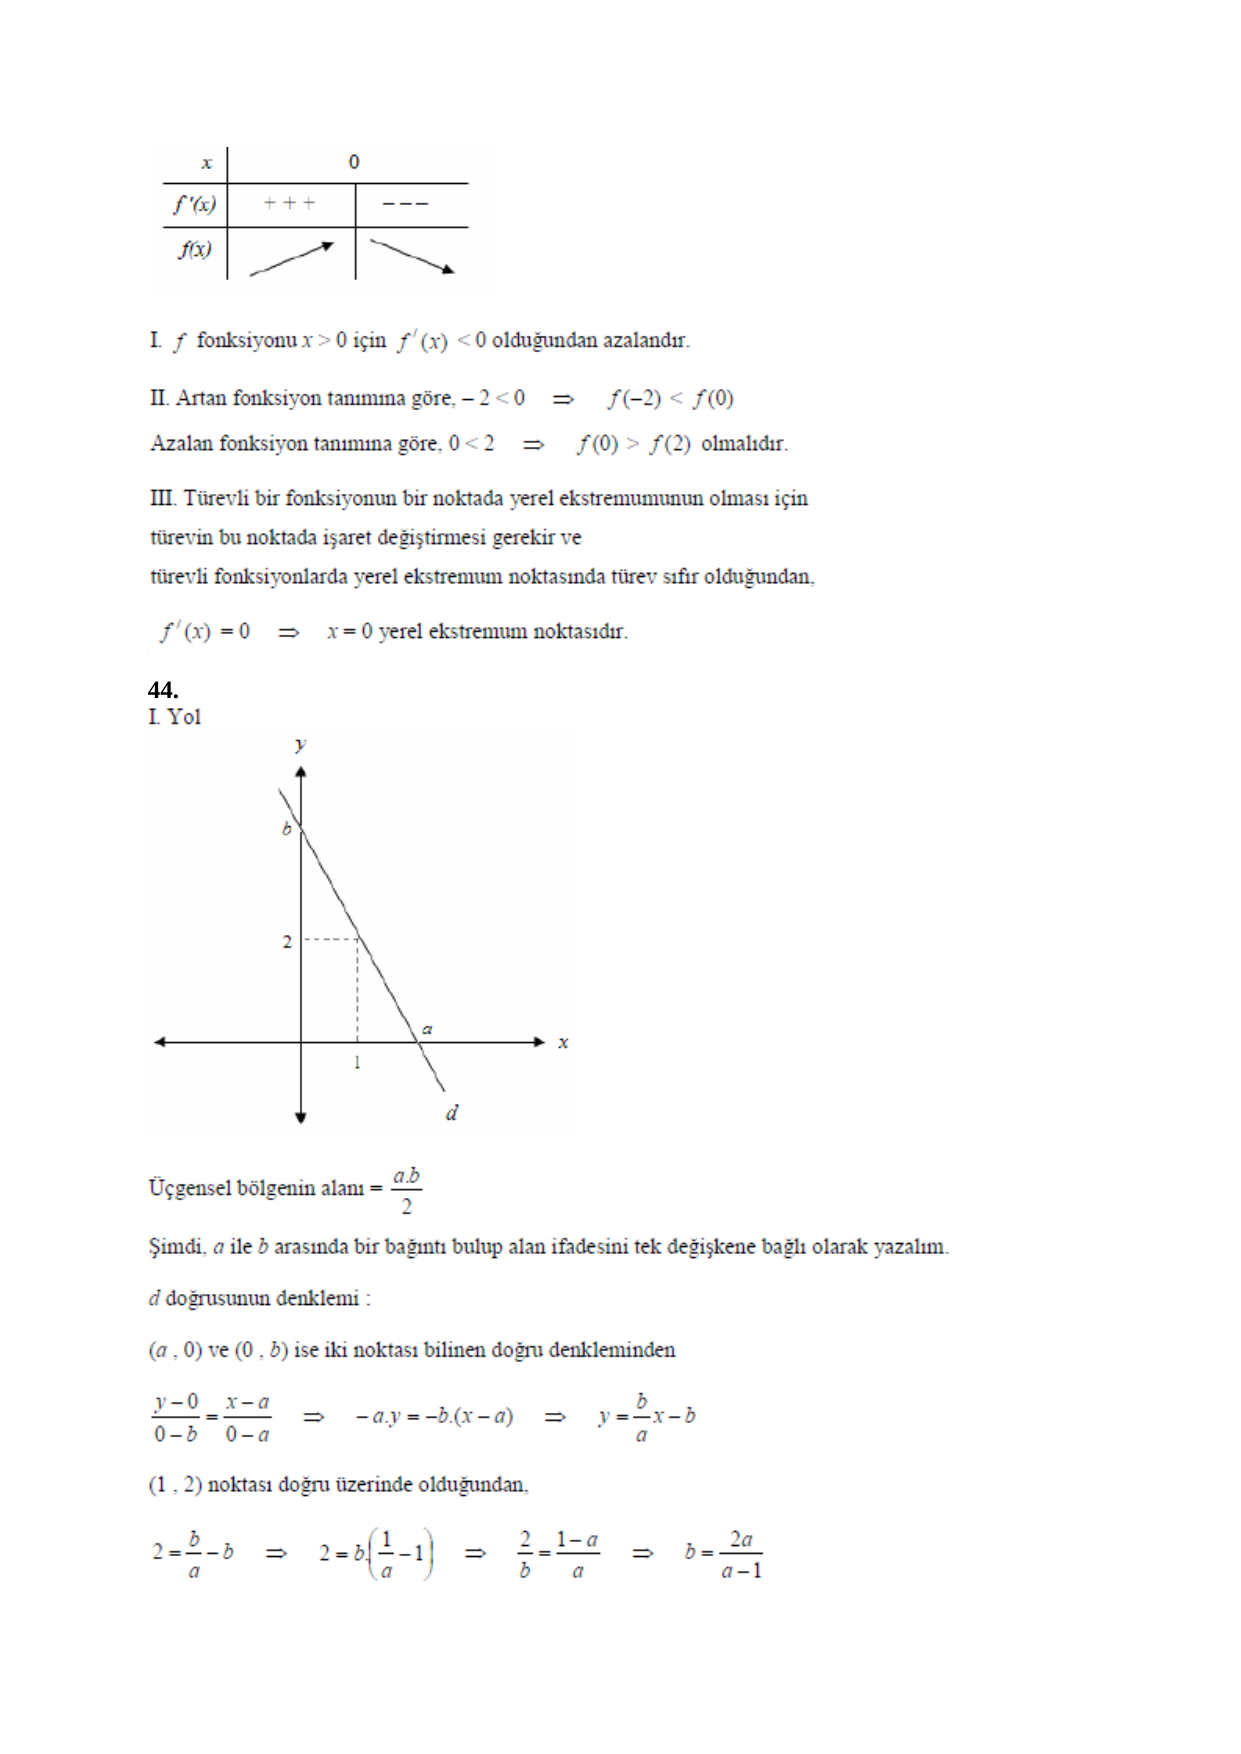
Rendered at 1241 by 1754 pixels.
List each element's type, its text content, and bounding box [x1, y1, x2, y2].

table_cell 44. [148, 676, 1093, 1592]
picture [147, 147, 817, 648]
table_cell 43. [148, 148, 1093, 676]
picture [147, 704, 951, 1592]
